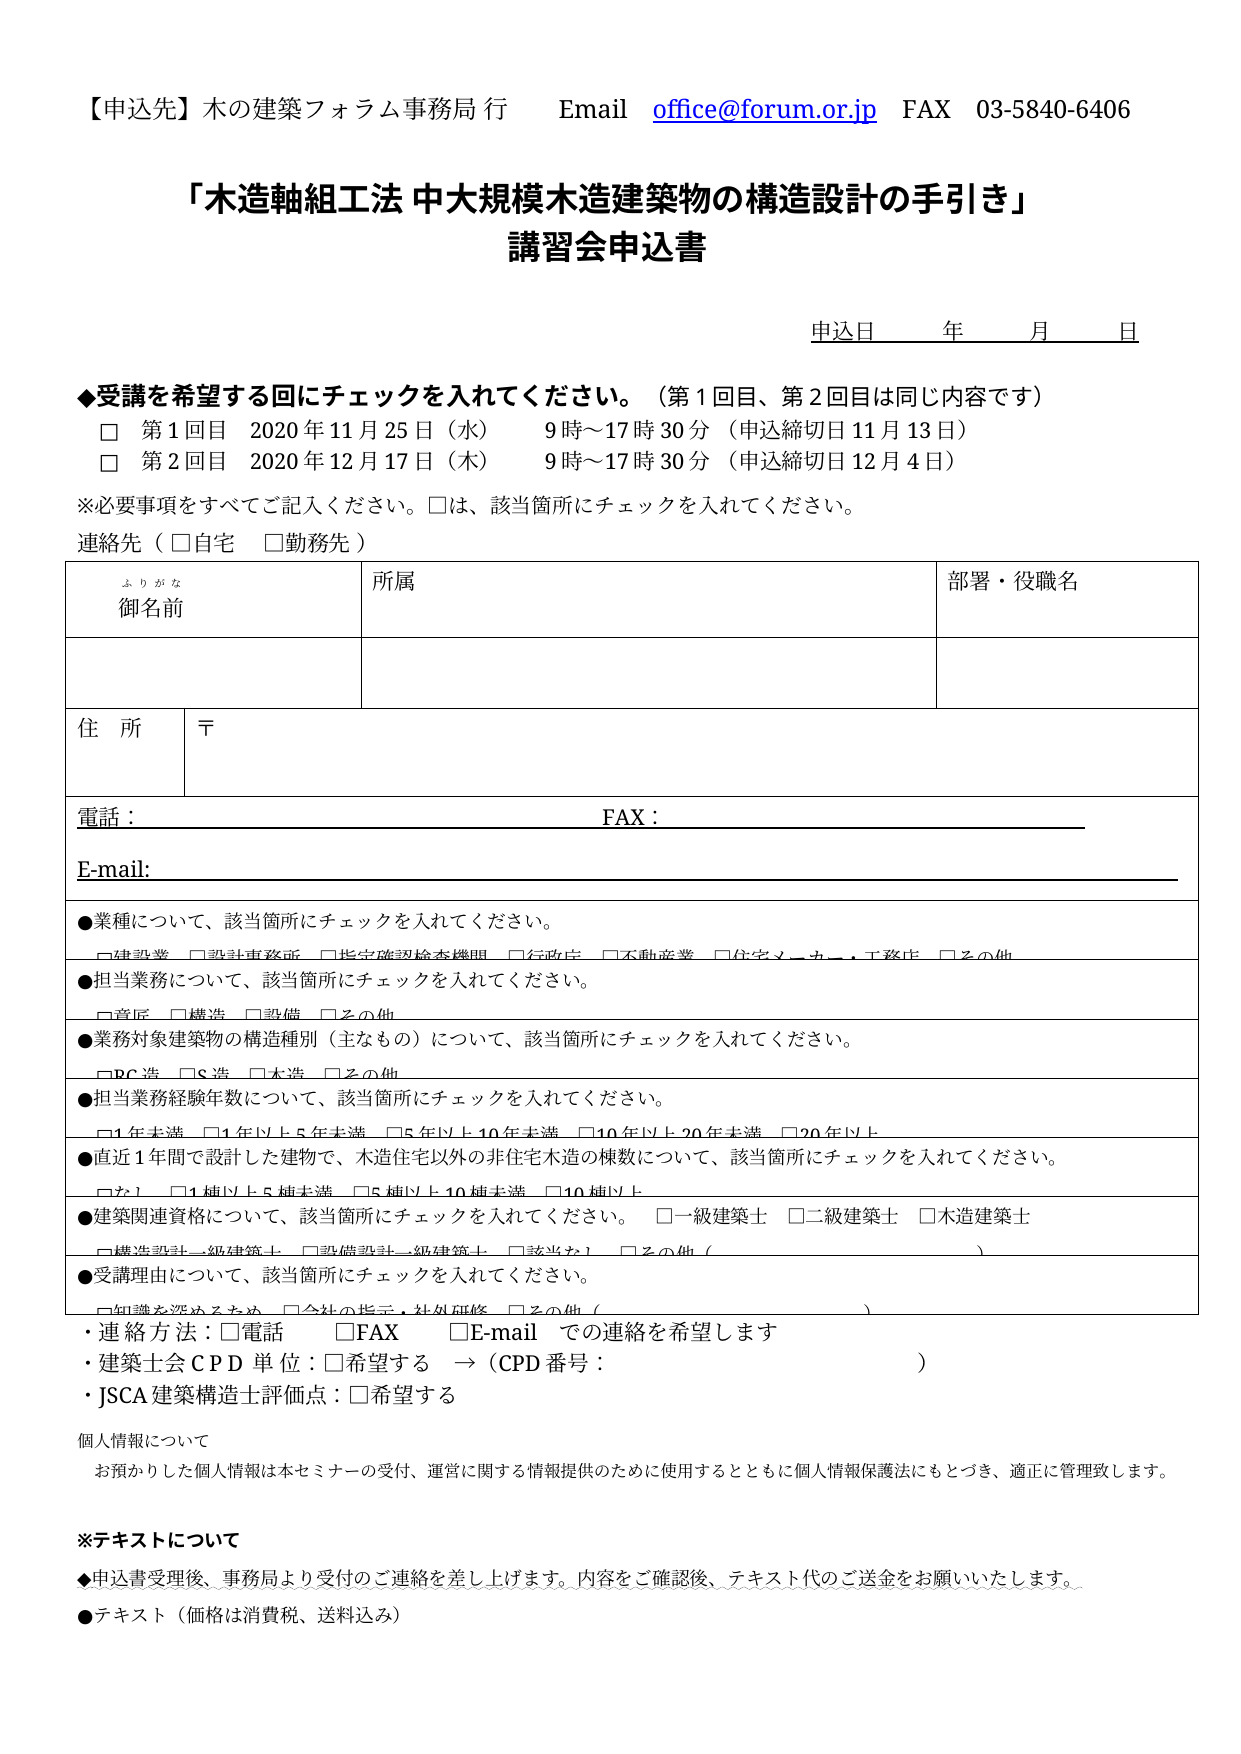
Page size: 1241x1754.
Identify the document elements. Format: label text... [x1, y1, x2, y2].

text ※必要事項をすべてご記入ください。□は、該当箇所にチェックを入れてください。 [77, 486, 1163, 523]
table_cell 電話： FAX： E-mail: [66, 797, 1198, 900]
text ◆申込書受理後、事務局より受付のご連絡を差し上げます。内容をご確認後、テキスト代のご送金をお願いいたします。 [77, 1558, 1163, 1596]
text お預かりした個人情報は本セミナーの受付、運営に関する情報提供のために使用するとともに個人情報保護法にもとづき、適正に管理致します。 [77, 1452, 1163, 1483]
table_cell ●担当業務経験年数について、該当箇所にチェックを入れてください。 □1年未満 □1年以上5年未満 □5年以上10年未満 □10年以上20年未満 □20年以上 [66, 1079, 1198, 1137]
text 申込日 年 月 日 [77, 314, 1139, 346]
table_cell [362, 638, 936, 707]
table_cell 住 所 [66, 709, 184, 796]
table_header [66, 562, 361, 637]
text □ 第2回目 2020年12月17日（木） 9時～17時30分 （申込締切日12月4日） [77, 444, 1163, 476]
table_cell [937, 638, 1198, 707]
text 個人情報について [77, 1428, 1163, 1452]
table_cell ●直近1年間で設計した建物で、木造住宅以外の非住宅木造の棟数について、該当箇所にチェックを入れてください。 □なし □1棟以上5棟未満 □5棟以上10棟未満 □10棟以上 [66, 1138, 1198, 1196]
text ・連絡方法：□電話 □FAX □E-mail での連絡を希望します [77, 1315, 1163, 1346]
text 連絡先（ □自宅 □勤務先 ） [77, 523, 1163, 561]
text □ 第1回目 2020年11月25日（水） 9時～17時30分 （申込締切日11月13日） [77, 413, 1163, 444]
text ◆受講を希望する回にチェックを入れてください。（第1回目、第2回目は同じ内容です） [77, 376, 1163, 413]
table_cell ●建築関連資格について、該当箇所にチェックを入れてください。 □一級建築士 □二級建築士 □木造建築士 □構造設計一級建築士 □設備設計一級建築士 □該当なし □その他（ ） [66, 1197, 1198, 1255]
text ●テキスト（価格は消費税、送料込み） [77, 1596, 1163, 1633]
text ・JSCA建築構造士評価点：□希望する [77, 1378, 1163, 1409]
table_header 部署・役職名 [937, 562, 1198, 637]
table_cell ●業務対象建築物の構造種別（主なもの）について、該当箇所にチェックを入れてください。 □RC造 □S造 □木造 □その他 [66, 1020, 1198, 1077]
text 「木造軸組工法 中大規模木造建築物の構造設計の手引き」 [77, 172, 1139, 221]
text 【申込先】木の建築フォラム事務局 行 Email office@forum.or.jp FAX 03-5840-6406 [77, 89, 1163, 127]
table_cell ●担当業務について、該当箇所にチェックを入れてください。 □意匠 □構造 □設備 □その他 [66, 960, 1198, 1018]
text ・建築士会CPD単位：□希望する →（CPD番号： ） [77, 1346, 1163, 1378]
table_cell ●受講理由について、該当箇所にチェックを入れてください。 □知識を深めるため □会社の指示・社外研修 □その他（ ） [66, 1256, 1198, 1314]
text ※テキストについて [77, 1521, 1163, 1558]
table_header 所属 [362, 562, 936, 637]
table_cell ●業種について、該当箇所にチェックを入れてください。 □建設業 □設計事務所 □指定確認検査機関 □行政庁 □不動産業 □住宅メーカー・工務店 □その他 [66, 901, 1198, 959]
table_cell 〒 [185, 709, 1198, 796]
text 講習会申込書 [77, 221, 1139, 269]
table_cell [66, 638, 361, 707]
